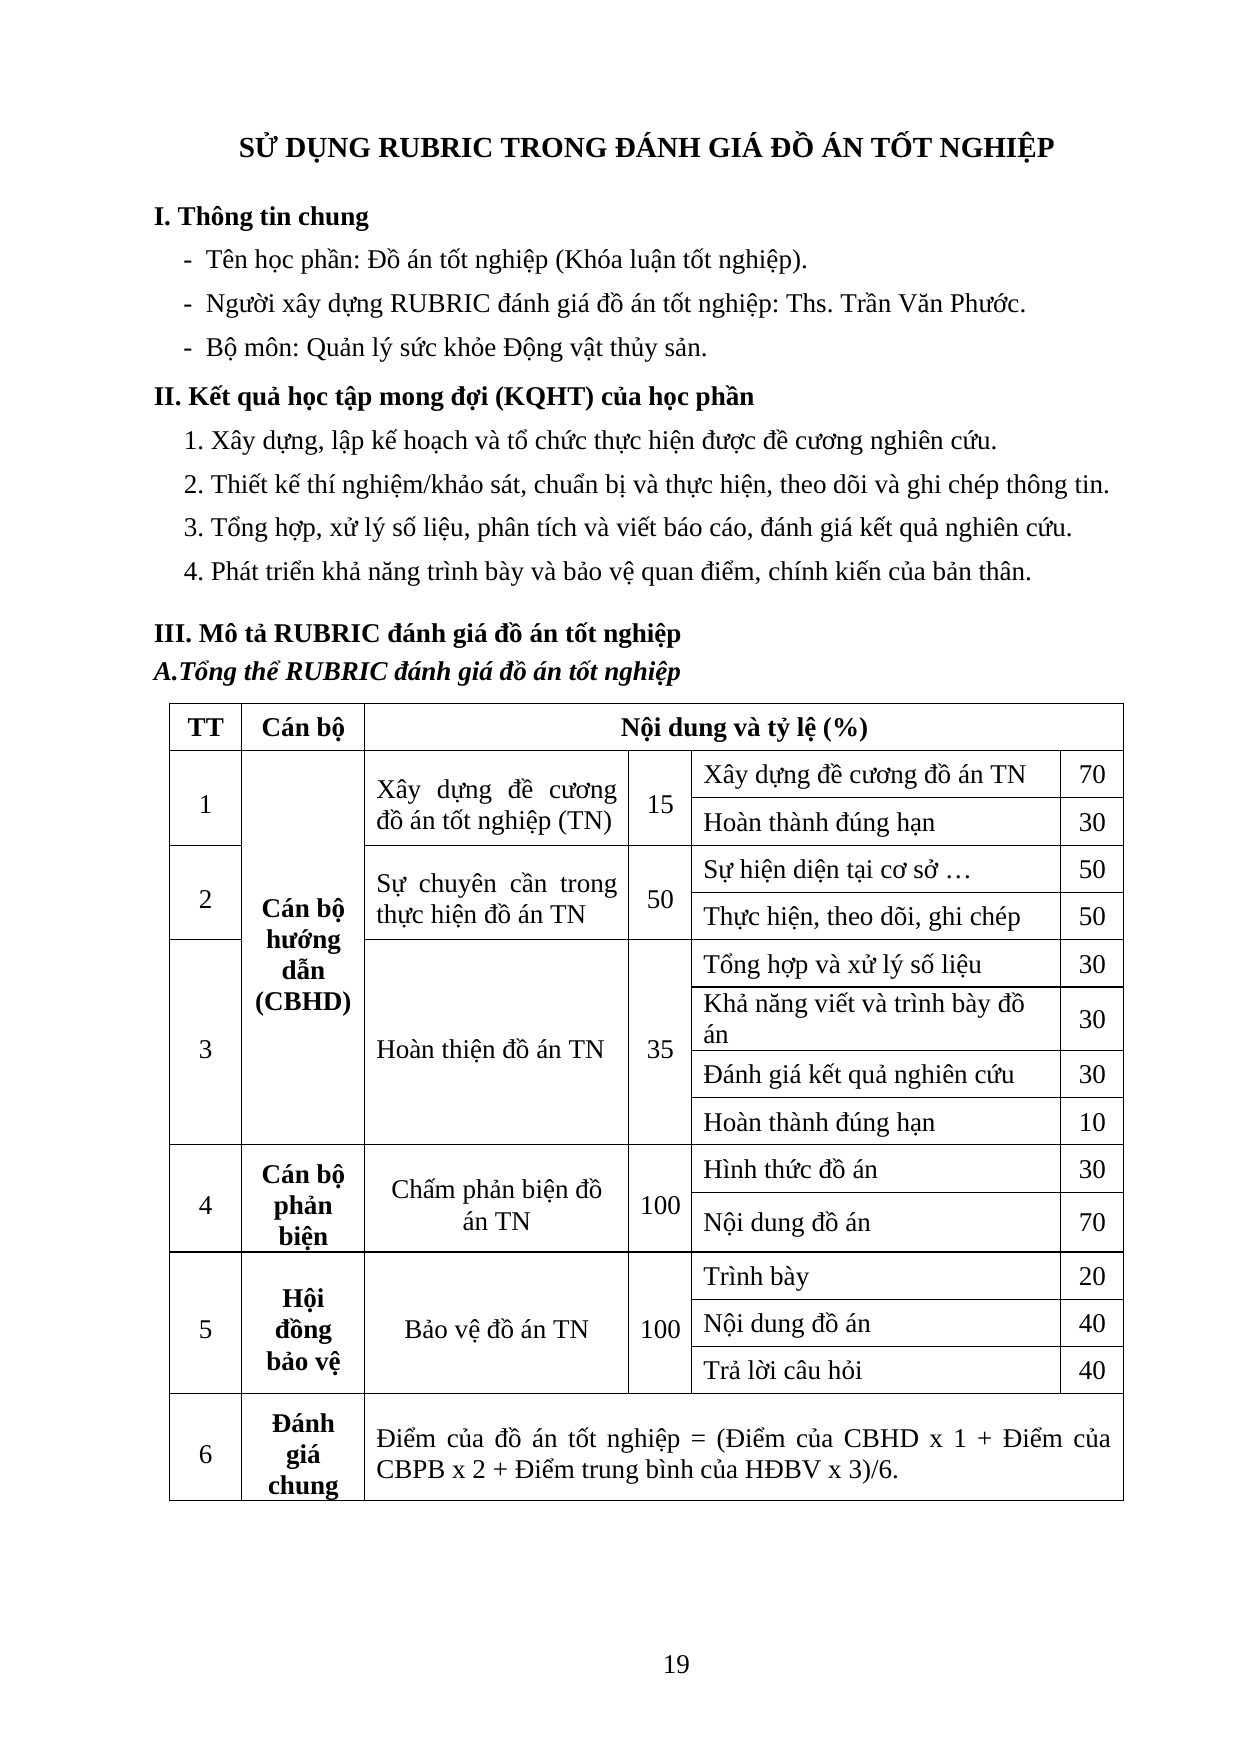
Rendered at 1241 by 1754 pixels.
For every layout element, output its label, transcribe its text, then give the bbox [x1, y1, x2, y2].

table_cell Bảo vệ đồ án TN [365, 1253, 628, 1393]
table_cell 30 [1061, 940, 1123, 986]
table_cell Hoàn thành đúng hạn [692, 798, 1060, 844]
table_cell 50 [1061, 846, 1123, 892]
text 2. Thiết kế thí nghiệm/khảo sát, chuẩn bị và thực hiện, theo dõi và ghi chép thông tin. [183, 468, 1140, 499]
table_cell 30 [1061, 988, 1123, 1050]
table_cell Xây dựng đề cương đồ án tốt nghiệp (TN) [365, 751, 628, 844]
table_cell 2 [170, 846, 241, 939]
table_cell 40 [1061, 1347, 1123, 1393]
table_cell Trình bày [692, 1253, 1060, 1299]
table_cell 5 [170, 1253, 241, 1393]
table_cell 30 [1061, 1145, 1123, 1192]
table_cell 10 [1061, 1098, 1123, 1144]
table_cell 100 [629, 1145, 691, 1251]
table_cell 30 [1061, 798, 1123, 844]
text A.Tổng thể RUBRIC đánh giá đồ án tốt nghiệp [153, 655, 1140, 686]
table_cell Khả năng viết và trình bày đồ án [692, 988, 1060, 1050]
table_header TT [170, 704, 241, 750]
table_cell 20 [1061, 1253, 1123, 1299]
table_cell Cán bộ phản biện [242, 1145, 364, 1251]
table_cell Nội dung đồ án [692, 1300, 1060, 1346]
text I. Thông tin chung [153, 200, 1140, 231]
table_cell 50 [1061, 893, 1123, 939]
text 1. Xây dựng, lập kế hoạch và tổ chức thực hiện được đề cương nghiên cứu. [183, 424, 1140, 455]
table_cell Hình thức đồ án [692, 1145, 1060, 1192]
table_cell 35 [629, 940, 691, 1144]
table_cell 15 [629, 751, 691, 844]
table_cell 1 [170, 751, 241, 844]
table_cell Điểm của đồ án tốt nghiệp = (Điểm của CBHD x 1 + Điểm của CBPB x 2 + Điểm trung bình của HĐBV x 3)/6. [365, 1394, 1123, 1500]
table_cell Tổng hợp và xử lý số liệu [692, 940, 1060, 986]
table_cell 40 [1061, 1300, 1123, 1346]
table_cell 70 [1061, 751, 1123, 797]
text - Người xây dựng RUBRIC đánh giá đồ án tốt nghiệp: Ths. Trần Văn Phước. [153, 287, 1140, 318]
table_header Cán bộ [242, 704, 364, 750]
table_cell 6 [170, 1394, 241, 1500]
text II. Kết quả học tập mong đợi (KQHT) của học phần [153, 381, 1140, 412]
table_cell Cán bộ hướng dẫn (CBHD) [242, 751, 364, 1144]
table_cell Sự hiện diện tại cơ sở … [692, 846, 1060, 892]
table_cell Hoàn thiện đồ án TN [365, 940, 628, 1144]
table_cell Thực hiện, theo dõi, ghi chép [692, 893, 1060, 939]
table_cell Hội đồng bảo vệ [242, 1253, 364, 1393]
text SỬ DỤNG RUBRIC TRONG ĐÁNH GIÁ ĐỒ ÁN TỐT NGHIỆP [153, 131, 1140, 164]
text III. Mô tả RUBRIC đánh giá đồ án tốt nghiệp [153, 617, 1140, 649]
text - Bộ môn: Quản lý sức khỏe Động vật thủy sản. [153, 331, 1140, 362]
table_cell 100 [629, 1253, 691, 1393]
table_cell Đánh giá kết quả nghiên cứu [692, 1051, 1060, 1097]
table_cell Trả lời câu hỏi [692, 1347, 1060, 1393]
text 3. Tổng hợp, xử lý số liệu, phân tích và viết báo cáo, đánh giá kết quả nghiên cứu. [183, 511, 1140, 543]
table_cell 70 [1061, 1193, 1123, 1251]
table_cell Xây dựng đề cương đồ án TN [692, 751, 1060, 797]
table_cell 30 [1061, 1051, 1123, 1097]
table_cell Chấm phản biện đồ án TN [365, 1145, 628, 1251]
text - Tên học phần: Đồ án tốt nghiệp (Khóa luận tốt nghiệp). [153, 243, 1140, 274]
table_cell Đánh giá chung [242, 1394, 364, 1500]
text 4. Phát triển khả năng trình bày và bảo vệ quan điểm, chính kiến của bản thân. [183, 555, 1140, 586]
table_cell 50 [629, 846, 691, 939]
table_cell 4 [170, 1145, 241, 1251]
table_cell Hoàn thành đúng hạn [692, 1098, 1060, 1144]
table_cell Sự chuyên cần trong thực hiện đồ án TN [365, 846, 628, 939]
table_cell 3 [170, 940, 241, 1144]
table_cell Nội dung đồ án [692, 1193, 1060, 1251]
table_header Nội dung và tỷ lệ (%) [365, 704, 1123, 750]
